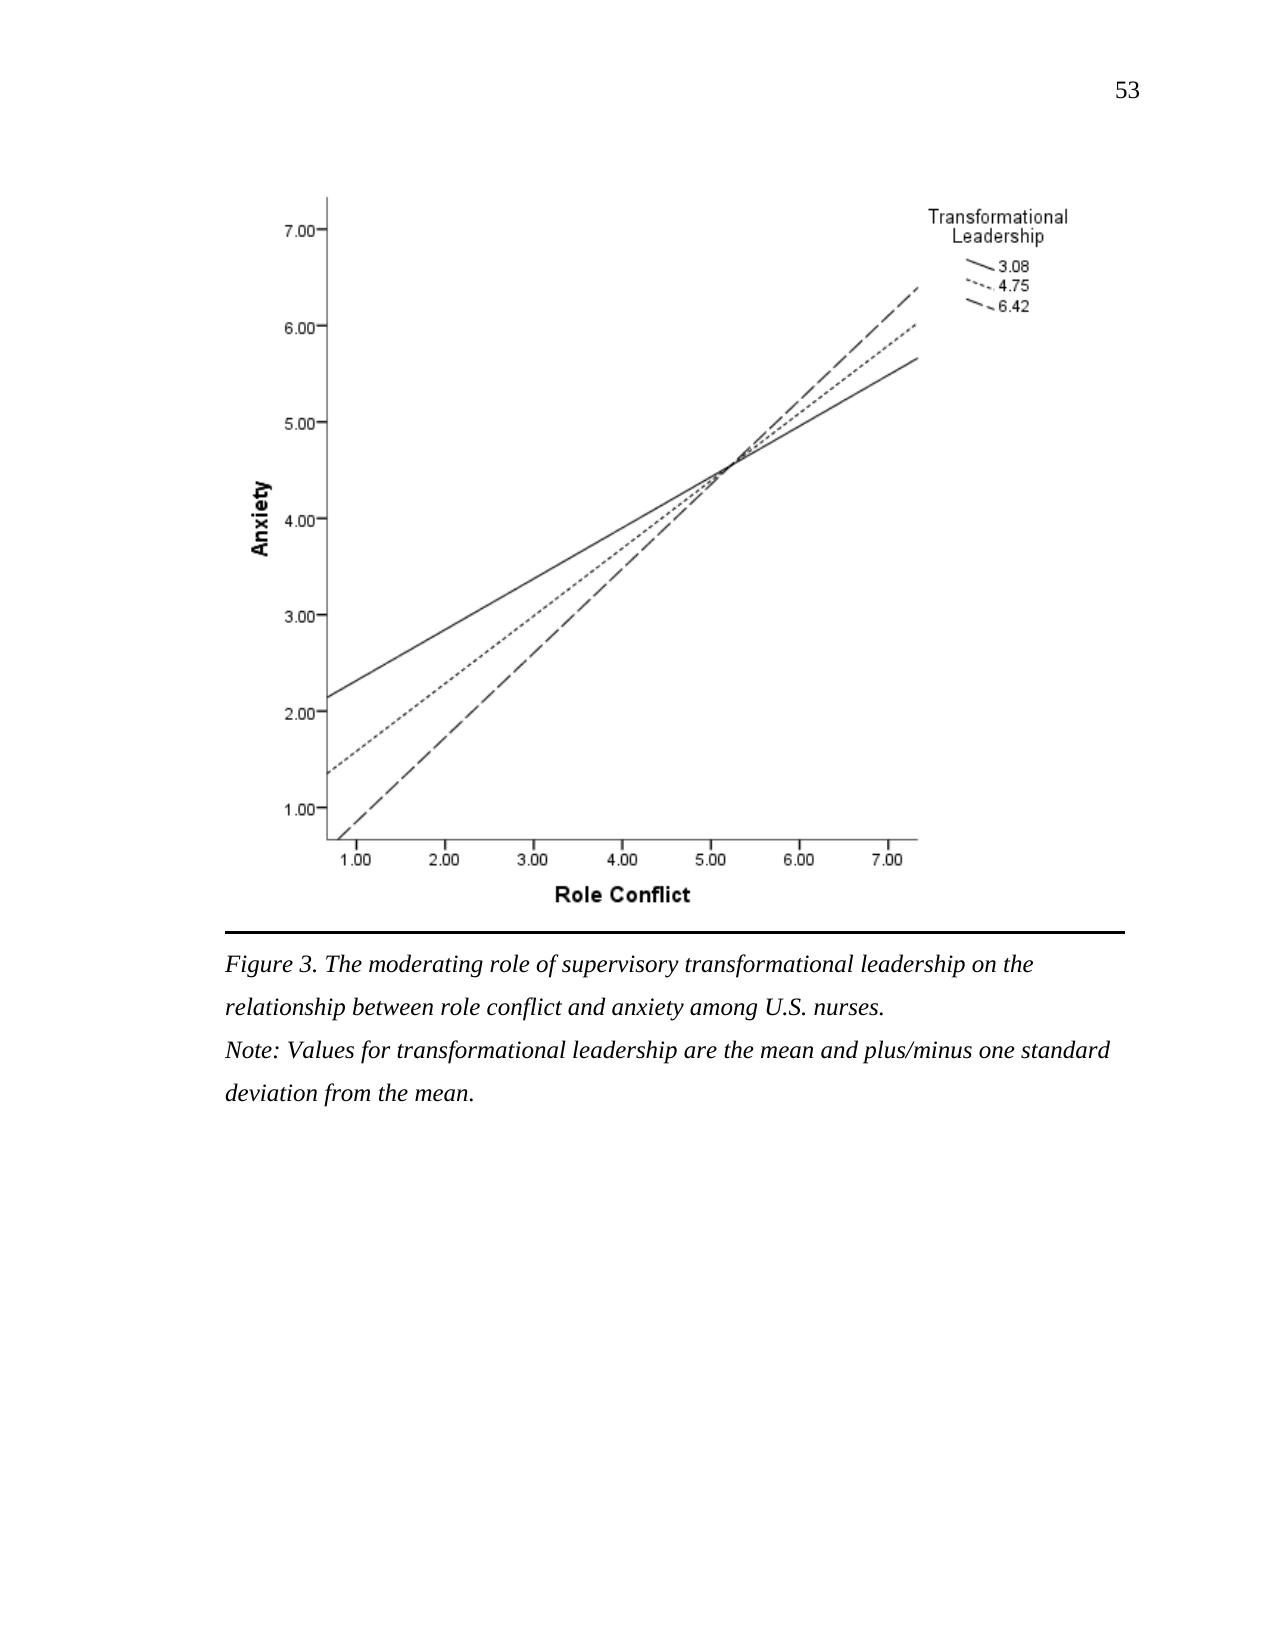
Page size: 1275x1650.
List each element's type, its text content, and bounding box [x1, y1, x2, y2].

picture [225, 187, 1151, 929]
text Note: Values for transformational leadership are the mean and plus/minus one standard deviation from the mean. [225, 1035, 1125, 1107]
